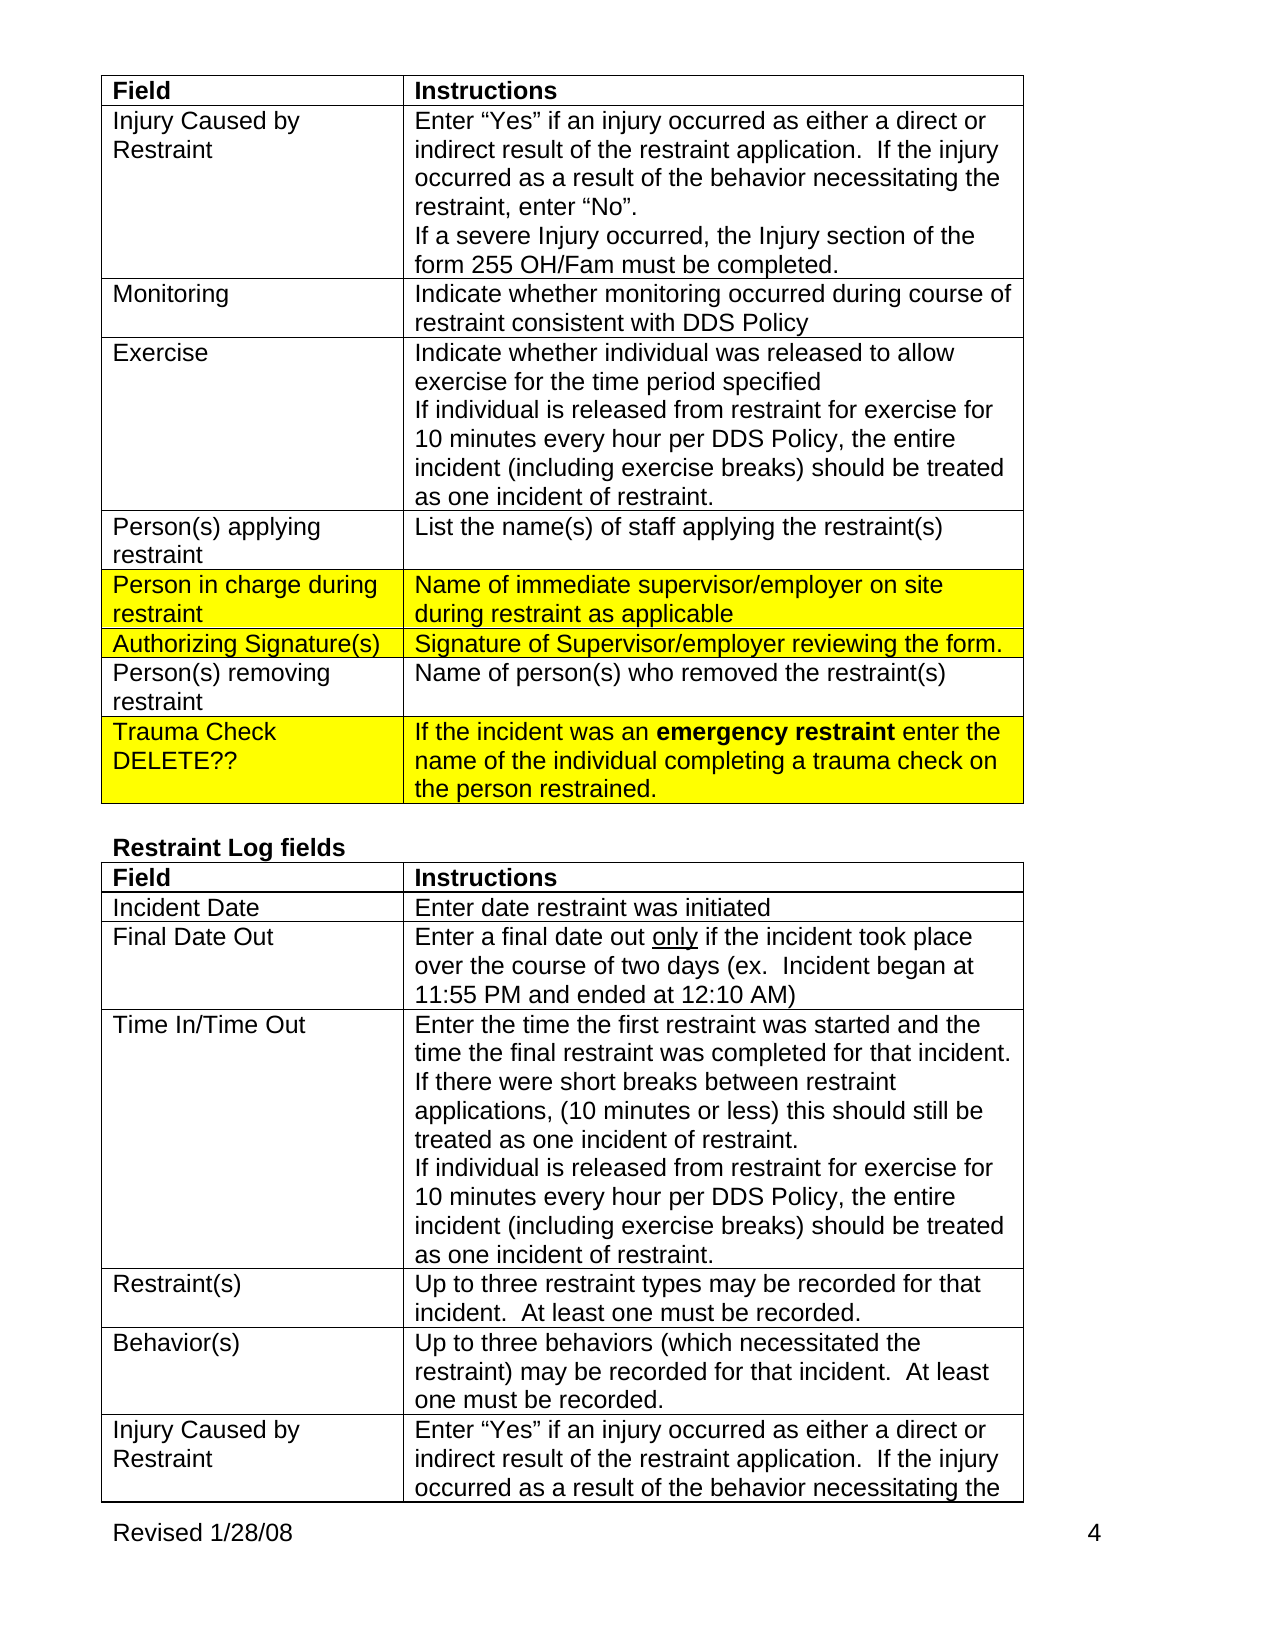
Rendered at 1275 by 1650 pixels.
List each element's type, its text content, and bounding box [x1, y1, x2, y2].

table_cell Enter a final date out only if the incident took place over the course of two days (ex. Incident began at 11:55 PM and ended at 12:10 AM) [404, 922, 1023, 1008]
table_cell Up to three behaviors (which necessitated the restraint) may be recorded for that incident. At least one must be recorded. [404, 1328, 1023, 1414]
table_cell If the incident was an emergency restraint enter the name of the individual completing a trauma check on the person restrained. [404, 717, 1023, 803]
table_header Instructions [404, 863, 1023, 891]
table_cell Exercise [102, 338, 403, 510]
table_header Instructions [404, 76, 1023, 105]
table_cell Time In/Time Out [102, 1010, 403, 1268]
table_cell Enter the time the first restraint was started and the time the final restraint was completed for that incident. If there were short breaks between restraint applications, (10 minutes or less) this should still be treated as one incident of restraint. If individual is released from restraint for exercise for 10 minutes every hour per DDS Policy, the entire incident (including exercise breaks) should be treated as one incident of restraint. [404, 1010, 1023, 1268]
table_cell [102, 1415, 403, 1501]
table_cell Name of person(s) who removed the restraint(s) [404, 658, 1023, 716]
table_cell Up to three restraint types may be recorded for that incident. At least one must be recorded. [404, 1269, 1023, 1327]
table_cell Monitoring [102, 279, 403, 337]
table_cell Trauma Check DELETE?? [102, 717, 403, 803]
table_cell Authorizing Signature(s) [102, 629, 403, 657]
table_cell Signature of Supervisor/employer reviewing the form. [404, 629, 1023, 657]
table_cell Final Date Out [102, 922, 403, 1008]
table_cell Incident Date [102, 893, 403, 921]
table_cell Enter date restraint was initiated [404, 893, 1023, 921]
table_cell Restraint(s) [102, 1269, 403, 1327]
table_cell List the name(s) of staff applying the restraint(s) [404, 511, 1023, 569]
table_header Field [102, 76, 403, 105]
table_cell Injury Caused by Restraint [102, 106, 403, 278]
table_cell Behavior(s) [102, 1328, 403, 1414]
table_header Field [102, 863, 403, 891]
table_cell Indicate whether monitoring occurred during course of restraint consistent with DDS Policy [404, 279, 1023, 337]
table_cell Name of immediate supervisor/employer on site during restraint as applicable [404, 570, 1023, 627]
subtitle Restraint Log fields [112, 833, 1162, 862]
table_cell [404, 1415, 1023, 1501]
table_cell Enter “Yes” if an injury occurred as either a direct or indirect result of the restraint application. If the injury occurred as a result of the behavior necessitating the restraint, enter “No”. If a severe Injury occurred, the Injury section of the form 255 OH/Fam must be completed. [404, 106, 1023, 278]
table_cell Person(s) removing restraint [102, 658, 403, 716]
table_cell Indicate whether individual was released to allow exercise for the time period specified If individual is released from restraint for exercise for 10 minutes every hour per DDS Policy, the entire incident (including exercise breaks) should be treated as one incident of restraint. [404, 338, 1023, 510]
table_cell Person in charge during restraint [102, 570, 403, 627]
table_cell Person(s) applying restraint [102, 511, 403, 569]
